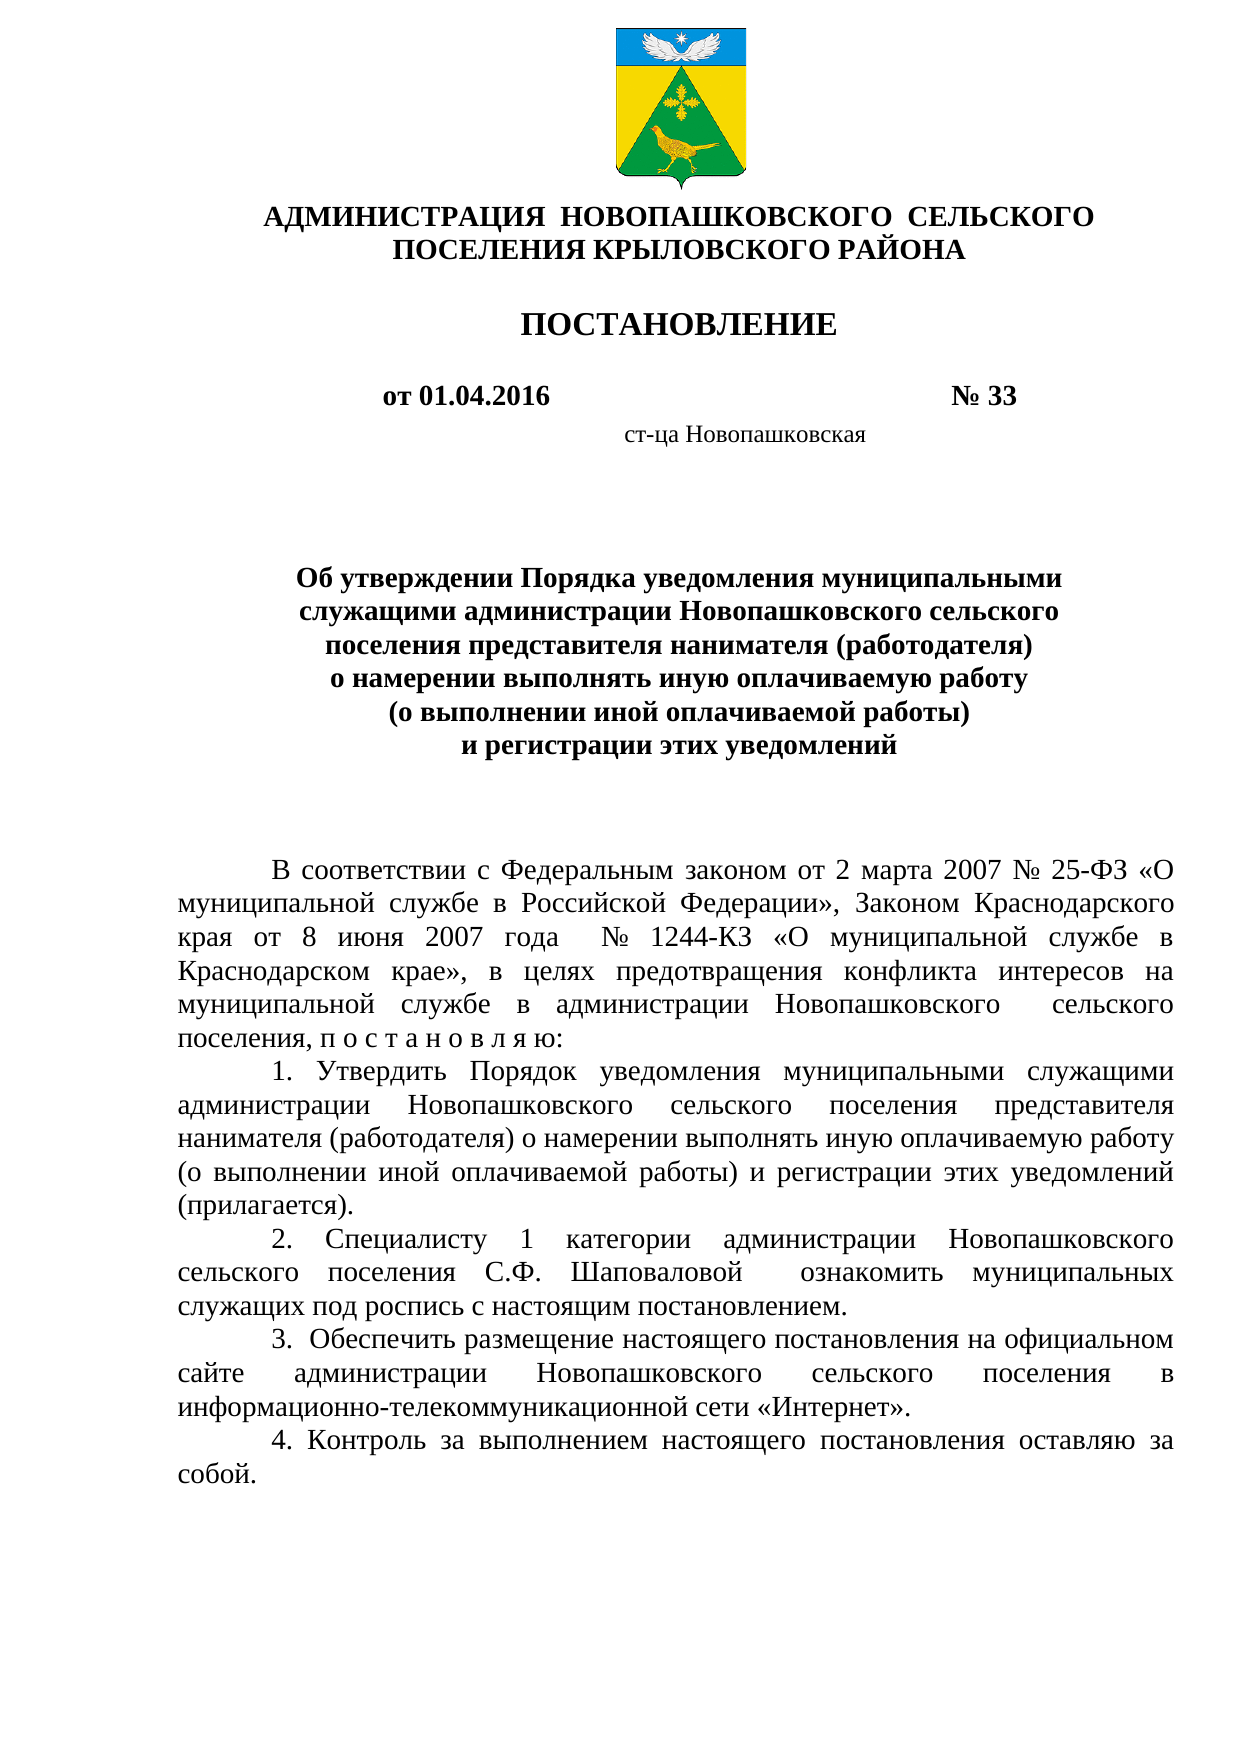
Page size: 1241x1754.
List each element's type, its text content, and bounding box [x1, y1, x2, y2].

picture [677, 34, 687, 43]
picture [643, 34, 721, 61]
text 2. Специалисту 1 категории администрации Новопашковского сельского поселения С.Ф. Шаповаловой ознакомить муниципальных служащих под роспись с настоящим постановлением. [177, 1221, 1175, 1322]
text и регистрации этих уведомлений [177, 727, 1181, 761]
text В соответствии с Федеральным законом от 2 марта 2007 № 25-ФЗ «О муниципальной службе в Российской Федерации», Законом Краснодарского края от 8 июня 2007 года № 1244-КЗ «О муниципальной службе в Краснодарском крае», в целях предотвращения конфликта интересов на муниципальной службе в администрации Новопашковского сельского поселения, п о с т а н о в л я ю: [177, 852, 1175, 1053]
text АДМИНИСТРАЦИЯ НОВОПАШКОВСКОГО СЕЛЬСКОГО [177, 199, 1181, 232]
text Об утверждении Порядка уведомления муниципальными [177, 560, 1181, 593]
text ПОСТАНОВЛЕНИЕ [177, 304, 1181, 342]
text 3. Обеспечить размещение настоящего постановления на официальном сайте администрации Новопашковского сельского поселения в информационно-телекоммуникационной сети «Интернет». [177, 1322, 1175, 1422]
text ст-ца Новопашковская [177, 413, 1175, 449]
text 1. Утвердить Порядок уведомления муниципальными служащими администрации Новопашковского сельского поселения представителя нанимателя (работодателя) о намерении выполнять иную оплачиваемую работу (о выполнении иной оплачиваемой работы) и регистрации этих уведомлений (прилагается). [177, 1053, 1175, 1221]
text от 01.04.2016 № 33 [177, 376, 1175, 413]
text 4. Контроль за выполнением настоящего постановления оставляю за собой. [177, 1422, 1175, 1489]
text (о выполнении иной оплачиваемой работы) [177, 694, 1181, 727]
text служащими администрации Новопашковского сельского [177, 593, 1181, 627]
text ПОСЕЛЕНИЯ КРЫЛОВСКОГО РАЙОНА [177, 232, 1181, 266]
picture [616, 66, 747, 190]
text о намерении выполнять иную оплачиваемую работу [177, 660, 1181, 694]
text поселения представителя нанимателя (работодателя) [177, 627, 1181, 660]
